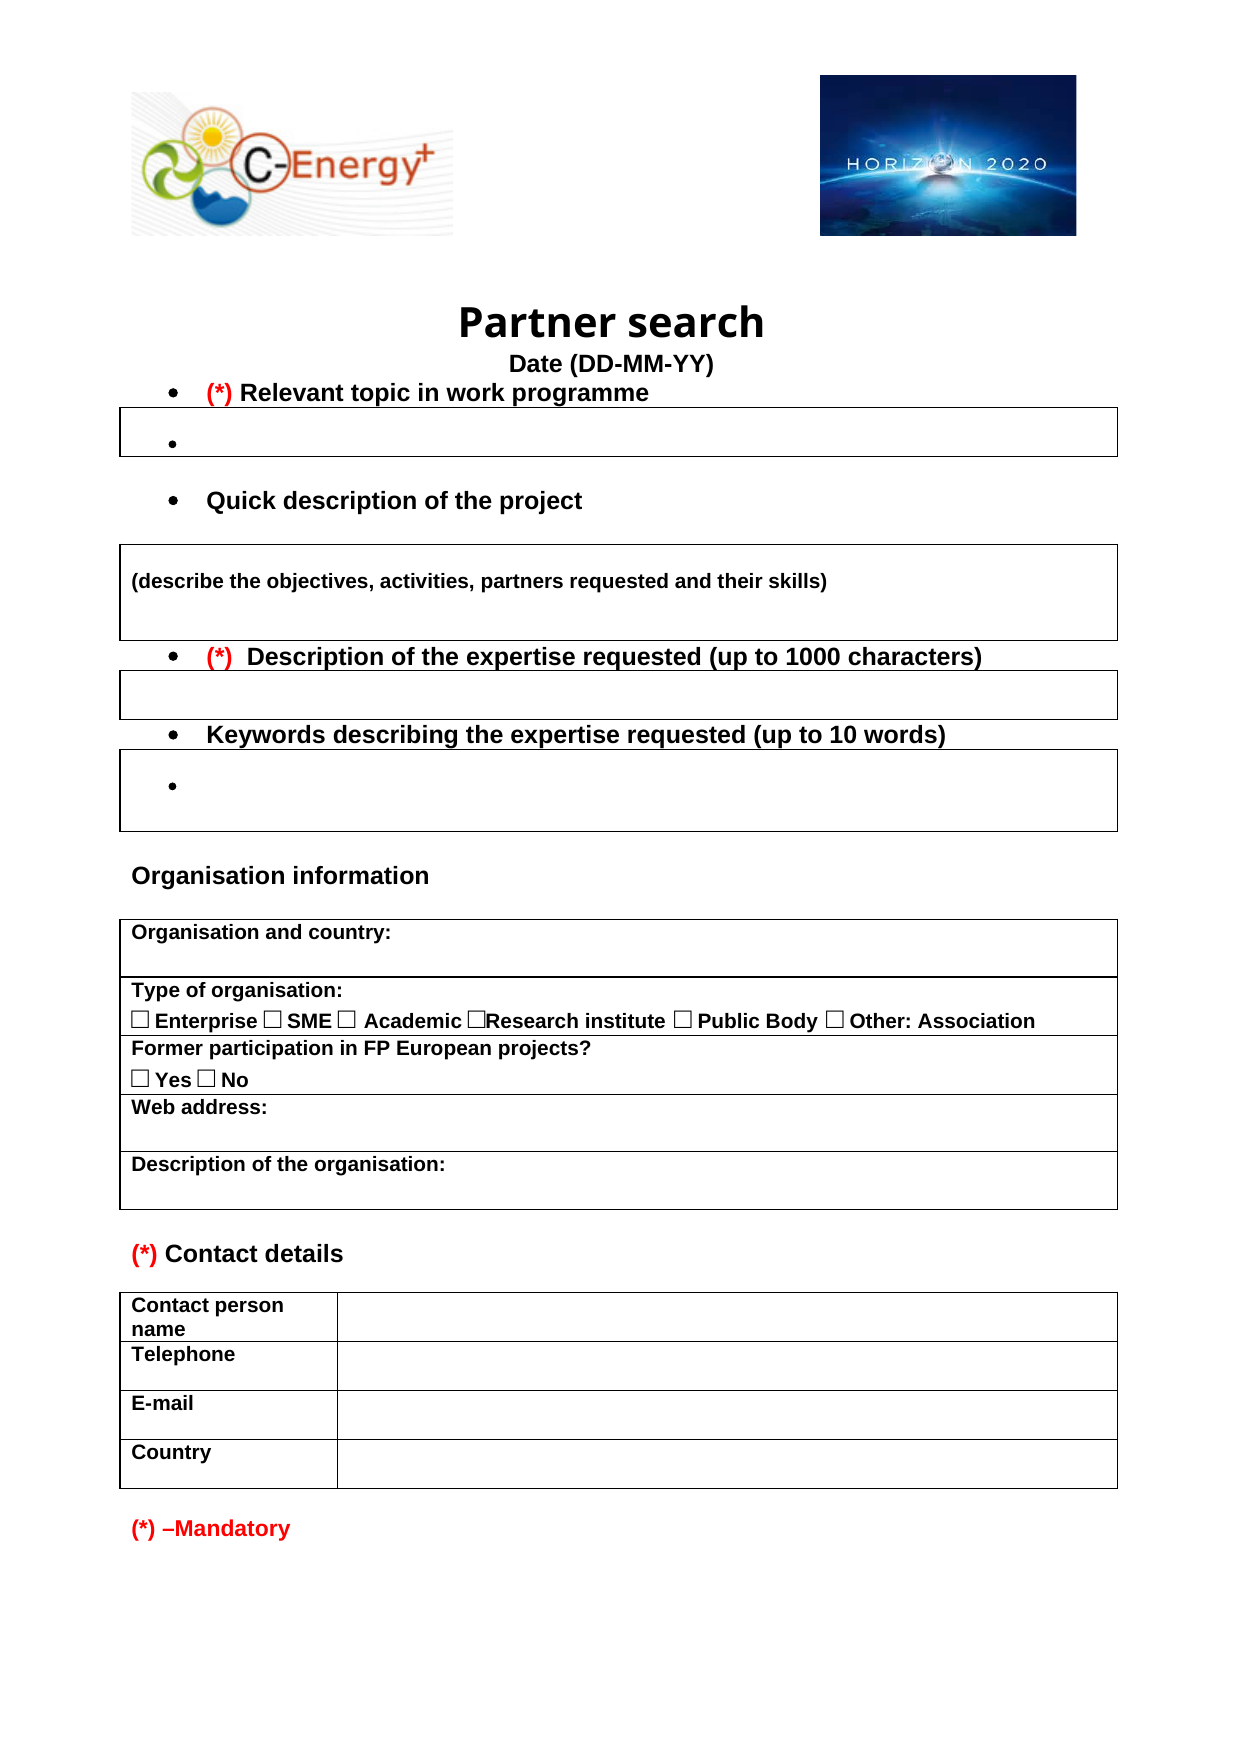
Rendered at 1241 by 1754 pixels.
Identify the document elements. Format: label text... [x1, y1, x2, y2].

text Partner search [116, 293, 1106, 349]
table_cell [338, 1440, 1117, 1487]
table_header [121, 408, 1117, 456]
text (*) –Mandatory [131, 1515, 1106, 1541]
table_cell Former participation in FP European projects? □ Yes □ No [121, 1036, 1117, 1093]
table_header [338, 1293, 1117, 1341]
table_cell [338, 1342, 1117, 1389]
picture [820, 75, 1077, 236]
text (*) Contact details [131, 1239, 1106, 1268]
table_cell Telephone [121, 1342, 337, 1389]
table_cell E-mail [121, 1391, 337, 1438]
list Quick description of the project [169, 486, 1106, 515]
table_cell Description of the organisation: [121, 1152, 1117, 1209]
table_header [121, 750, 1117, 831]
table_cell Type of organisation: □ Enterprise □ SME □ Academic □Research institute □ Public Body □ Other: Association [121, 978, 1117, 1035]
text Date (DD-MM-YY) [116, 349, 1106, 378]
table_cell Country [121, 1440, 337, 1487]
table_cell Web address: [121, 1095, 1117, 1151]
table_header Contact person name [121, 1293, 337, 1341]
list (*) Relevant topic in work programme [169, 378, 1106, 407]
table_cell [338, 1391, 1117, 1438]
picture [131, 92, 454, 236]
list (*) Description of the expertise requested (up to 1000 characters) [169, 641, 1106, 670]
text Organisation information [131, 861, 1106, 890]
table_header Organisation and country: [121, 920, 1117, 976]
table_header (describe the objectives, activities, partners requested and their skills) [121, 545, 1117, 640]
table_header [121, 671, 1117, 719]
list Keywords describing the expertise requested (up to 10 words) [169, 720, 1106, 749]
